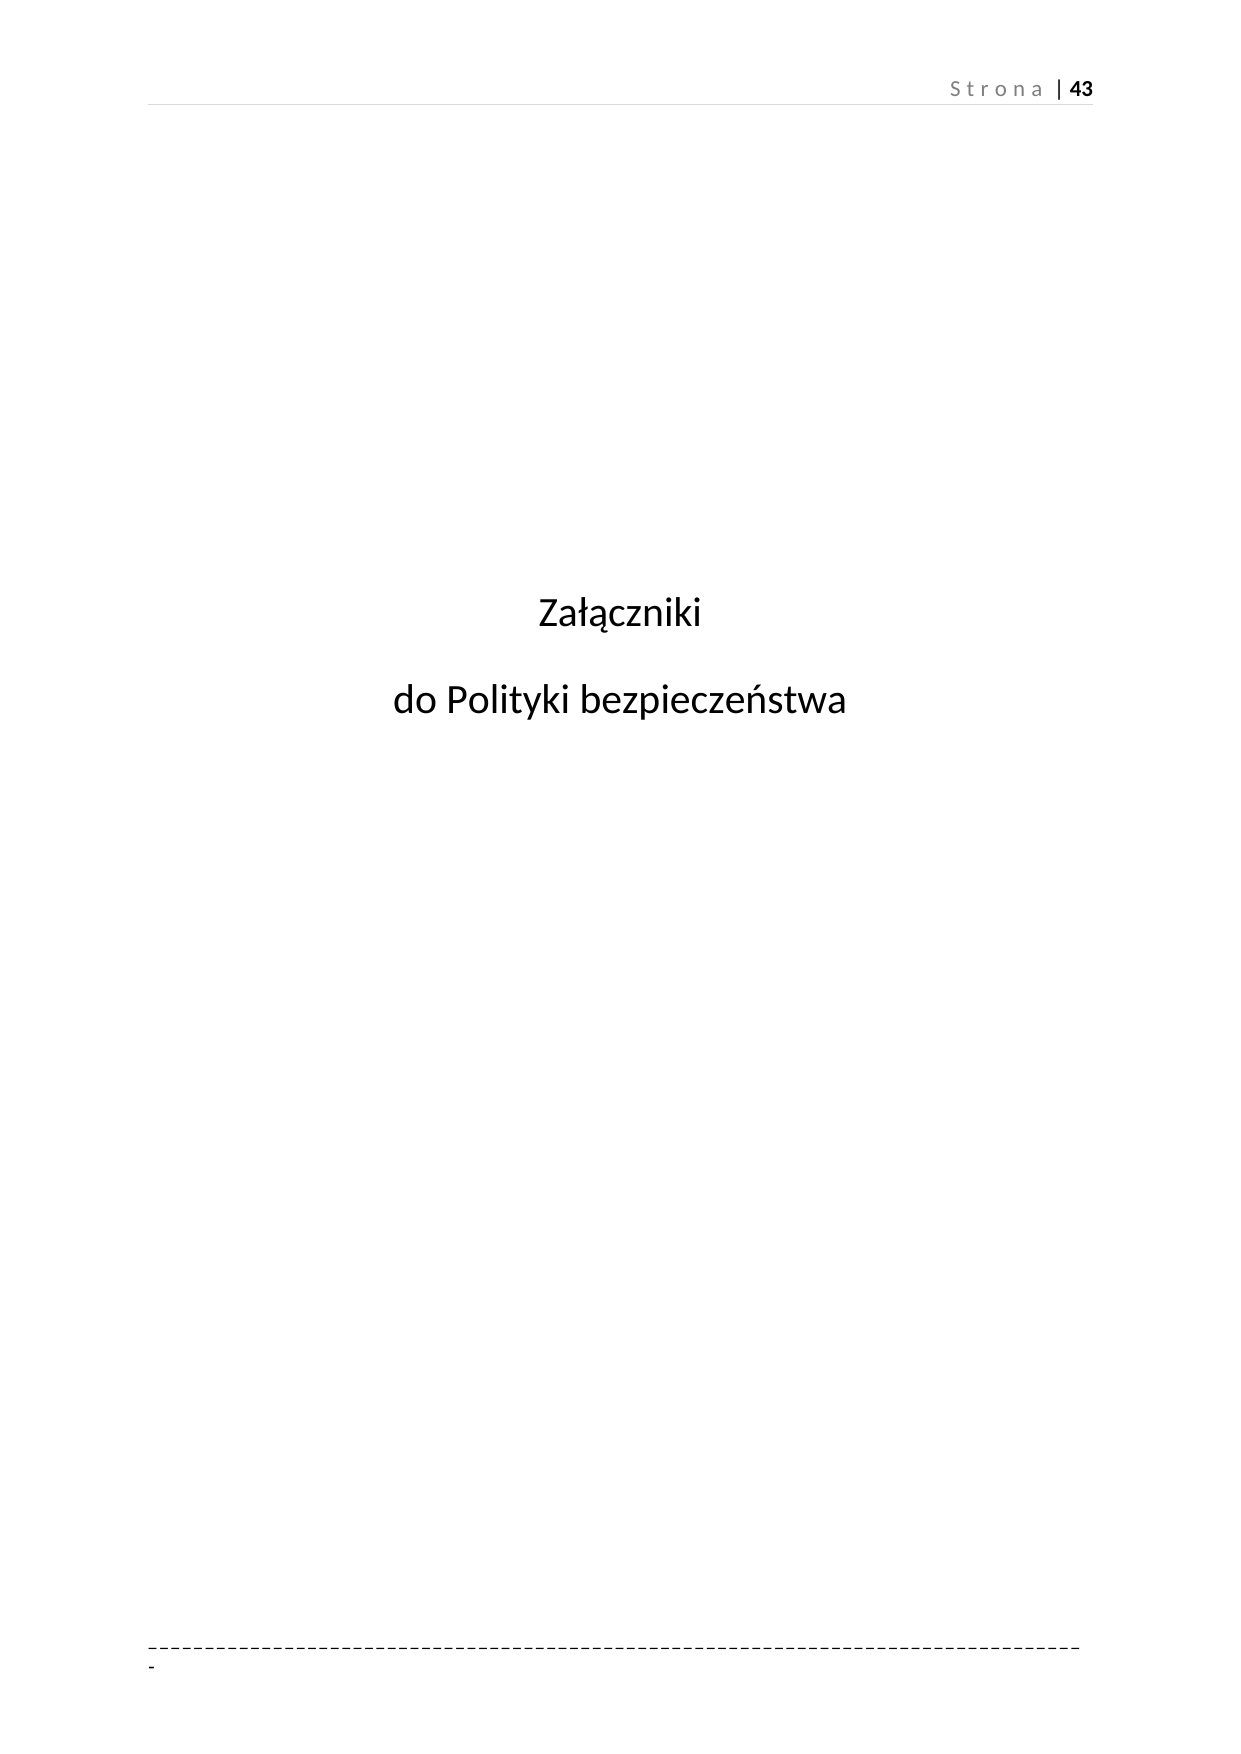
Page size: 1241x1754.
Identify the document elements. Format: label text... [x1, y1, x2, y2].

text Załączniki [148, 586, 1093, 636]
text do Polityki bezpieczeństwa [148, 673, 1093, 724]
